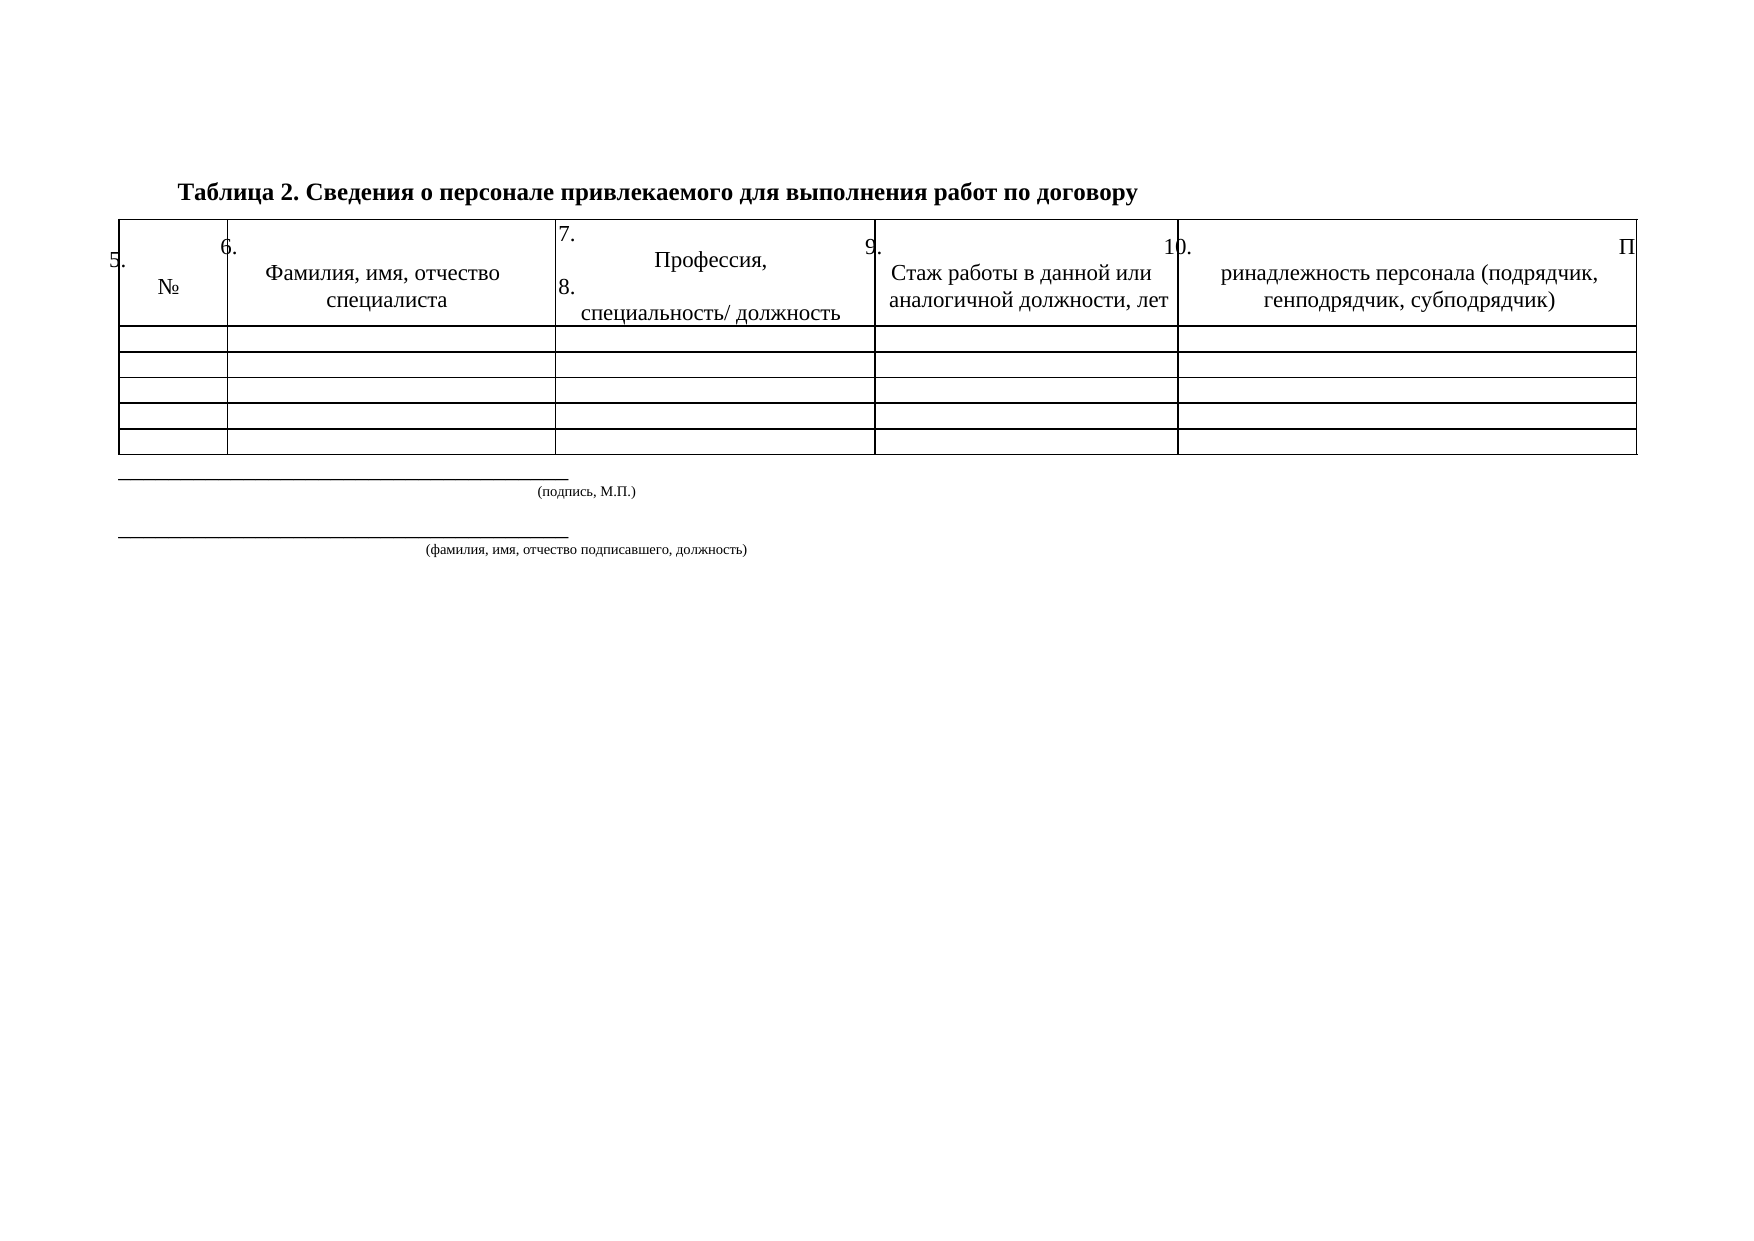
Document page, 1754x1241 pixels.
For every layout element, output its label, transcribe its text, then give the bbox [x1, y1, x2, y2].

table_cell [228, 353, 555, 377]
table_cell [1179, 430, 1636, 453]
table_cell [120, 404, 227, 428]
text Таблица 2. Сведения о персонале привлекаемого для выполнения работ по договору [175, 177, 1636, 206]
table_cell [120, 327, 227, 351]
table_cell [1179, 378, 1636, 402]
table_header Принадлежность персонала (подрядчик, генподрядчик, субподрядчик) [1179, 220, 1636, 325]
table_cell [228, 327, 555, 351]
table_header № [120, 220, 227, 325]
table_cell [1179, 353, 1636, 377]
table_cell [876, 353, 1177, 377]
table_cell [120, 430, 227, 453]
table_cell [228, 378, 555, 402]
table_cell [876, 327, 1177, 351]
table_cell [556, 327, 874, 351]
table_cell [876, 404, 1177, 428]
table_cell [556, 404, 874, 428]
table_header Стаж работы в данной или аналогичной должности, лет [876, 220, 1177, 325]
text ____________________________________ [118, 455, 1636, 483]
table_cell [876, 430, 1177, 453]
table_header Фамилия, имя, отчество специалиста [228, 220, 555, 325]
table_cell [228, 430, 555, 453]
table_header Профессия, специальность/ должность [556, 220, 874, 325]
table_cell [556, 378, 874, 402]
table_cell [120, 353, 227, 377]
table_cell [1179, 327, 1636, 351]
text ____________________________________ [118, 512, 1636, 541]
table_cell [876, 378, 1177, 402]
table_cell [228, 404, 555, 428]
text (фамилия, имя, отчество подписавшего, должность) [118, 541, 1054, 569]
table_cell [556, 430, 874, 453]
table_cell [120, 378, 227, 402]
table_cell [556, 353, 874, 377]
text (подпись, М.П.) [118, 483, 1054, 512]
table_cell [1179, 404, 1636, 428]
